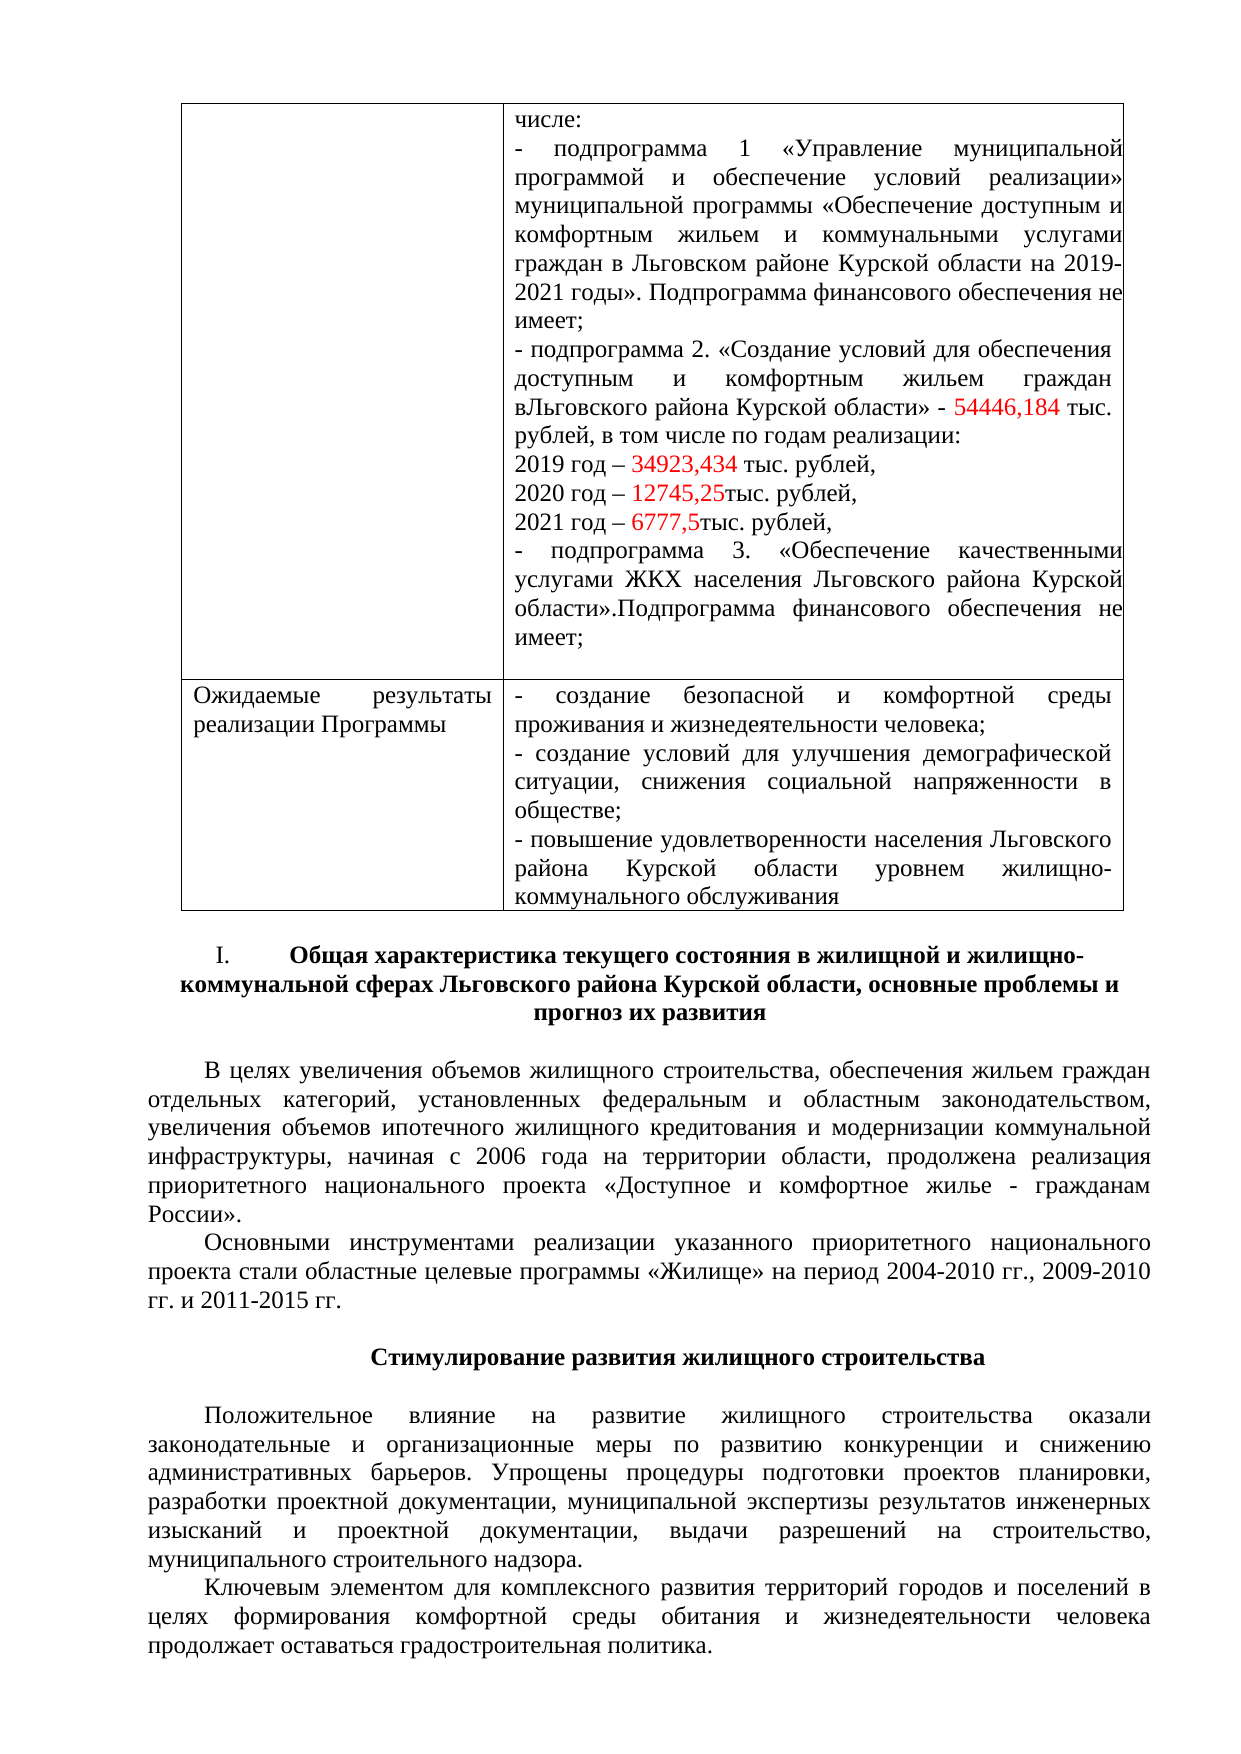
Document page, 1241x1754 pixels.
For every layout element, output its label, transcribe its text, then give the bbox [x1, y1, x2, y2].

text Стимулирование развития жилищного строительства [148, 1342, 1152, 1371]
list Общая характеристика текущего состояния в жилищной и жилищно-коммунальной сферах Льговского района Курской области, основные проблемы и прогноз их развития [148, 940, 1152, 1026]
text Основными инструментами реализации указанного приоритетного национального проекта стали областные целевые программы «Жилище» на период 2004-2010 гг., 2009-2010 гг. и 2011-2015 гг. [148, 1227, 1152, 1314]
text Ключевым элементом для комплексного развития территорий городов и поселений в целях формирования комфортной среды обитания и жизнедеятельности человека продолжает оставаться градостроительная политика. [148, 1572, 1152, 1659]
text В целях увеличения объемов жилищного строительства, обеспечения жильем граждан отдельных категорий, установленных федеральным и областным законодательством, увеличения объемов ипотечного жилищного кредитования и модернизации коммунальной инфраструктуры, начиная с 2006 года на территории области, продолжена реализация приоритетного национального проекта «Доступное и комфортное жилье - гражданам России». [148, 1055, 1152, 1227]
table_cell Ожидаемые результаты реализации Программы [182, 680, 503, 910]
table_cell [504, 104, 1123, 679]
table_cell - создание безопасной и комфортной среды проживания и жизнедеятельности человека; - создание условий для улучшения демографической ситуации, снижения социальной напряженности в обществе; - повышение удовлетворенности населения Льговского района Курской области уровнем жилищно-коммунального обслуживания [504, 680, 1123, 910]
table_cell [182, 104, 503, 679]
text Положительное влияние на развитие жилищного строительства оказали законодательные и организационные меры по развитию конкуренции и снижению административных барьеров. Упрощены процедуры подготовки проектов планировки, разработки проектной документации, муниципальной экспертизы результатов инженерных изысканий и проектной документации, выдачи разрешений на строительство, муниципального строительного надзора. [148, 1400, 1152, 1572]
